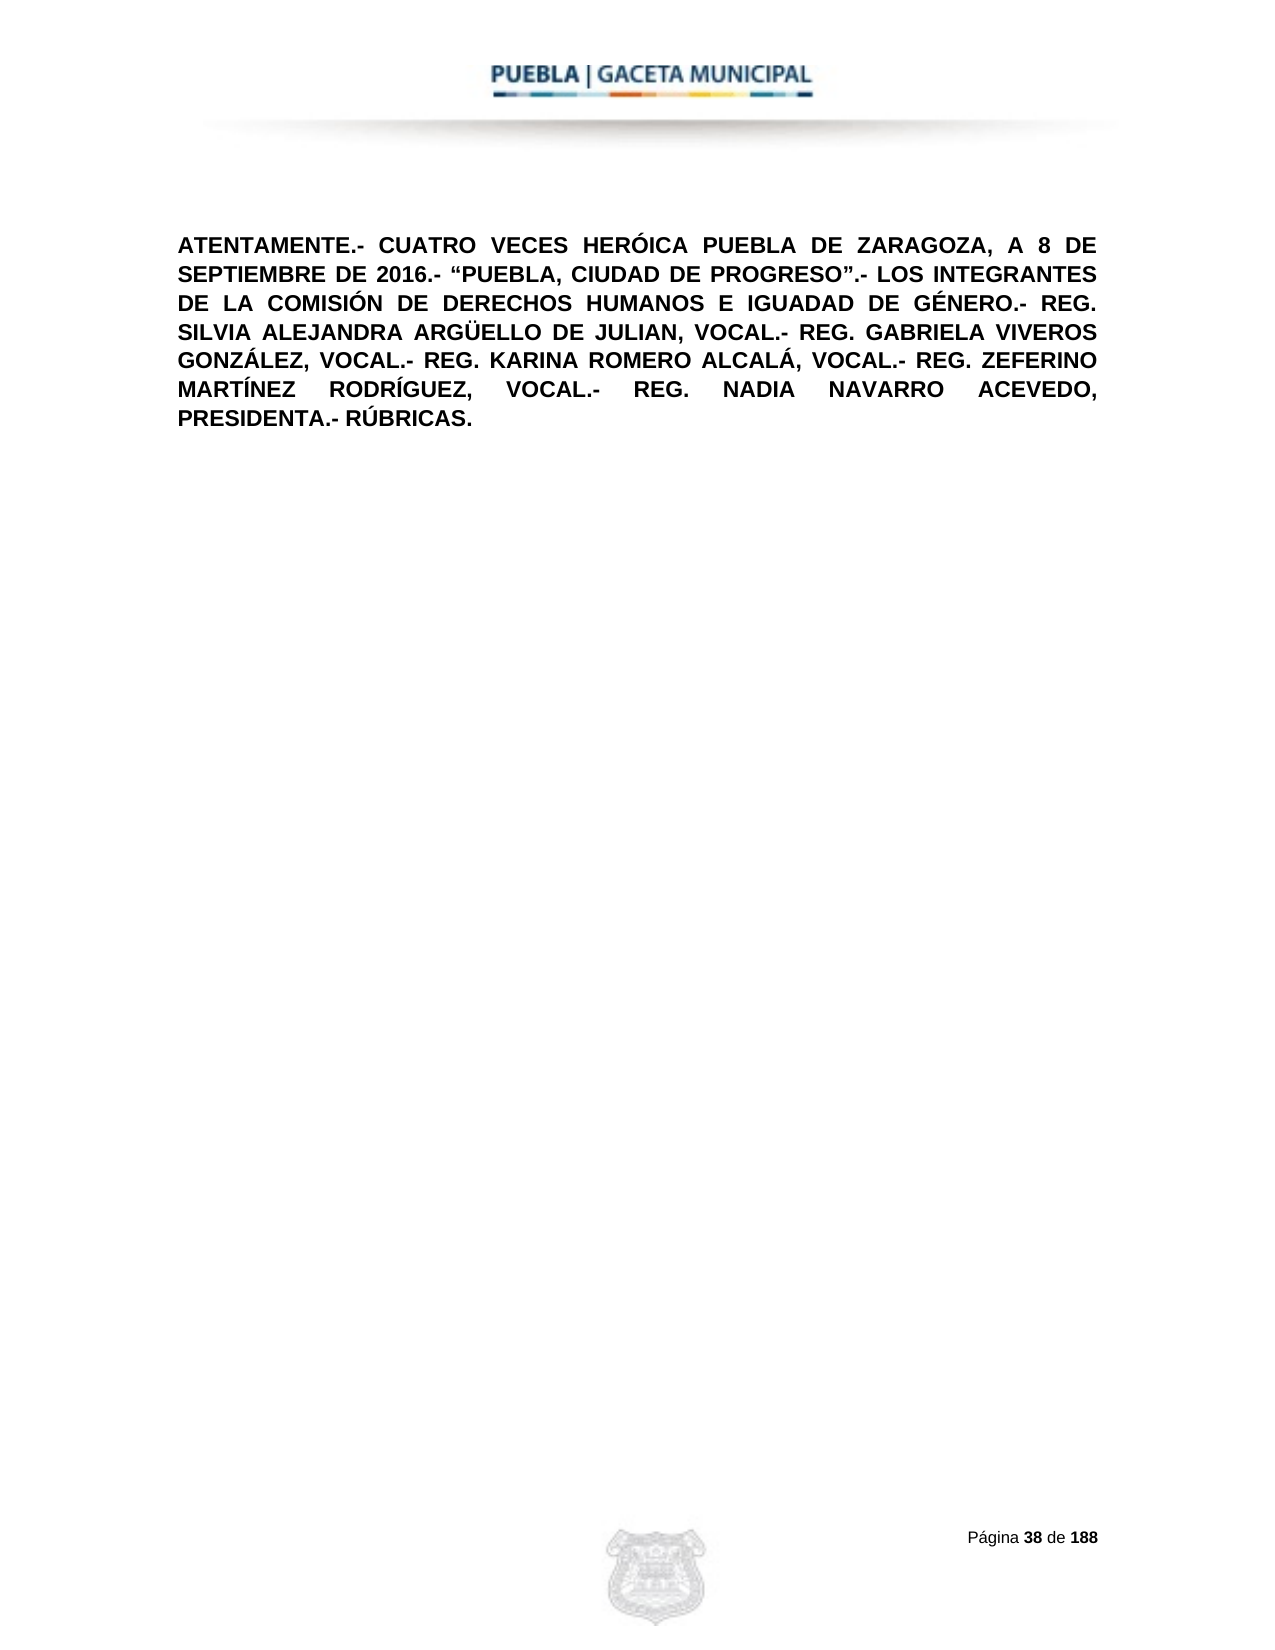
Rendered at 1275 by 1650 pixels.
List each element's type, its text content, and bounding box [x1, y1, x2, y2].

picture [202, 65, 1120, 1626]
text ATENTAMENTE.- CUATRO VECES HERÓICA PUEBLA DE ZARAGOZA, A 8 DE SEPTIEMBRE DE 2016.- “PUEBLA, CIUDAD DE PROGRESO”.- LOS INTEGRANTES DE LA COMISIÓN DE DERECHOS HUMANOS E IGUADAD DE GÉNERO.- REG. SILVIA ALEJANDRA ARGÜELLO DE JULIAN, VOCAL.- REG. GABRIELA VIVEROS GONZÁLEZ, VOCAL.- REG. KARINA ROMERO ALCALÁ, VOCAL.- REG. ZEFERINO MARTÍNEZ RODRÍGUEZ, VOCAL.- REG. NADIA NAVARRO ACEVEDO, PRESIDENTA.- RÚBRICAS. [177, 232, 1098, 432]
